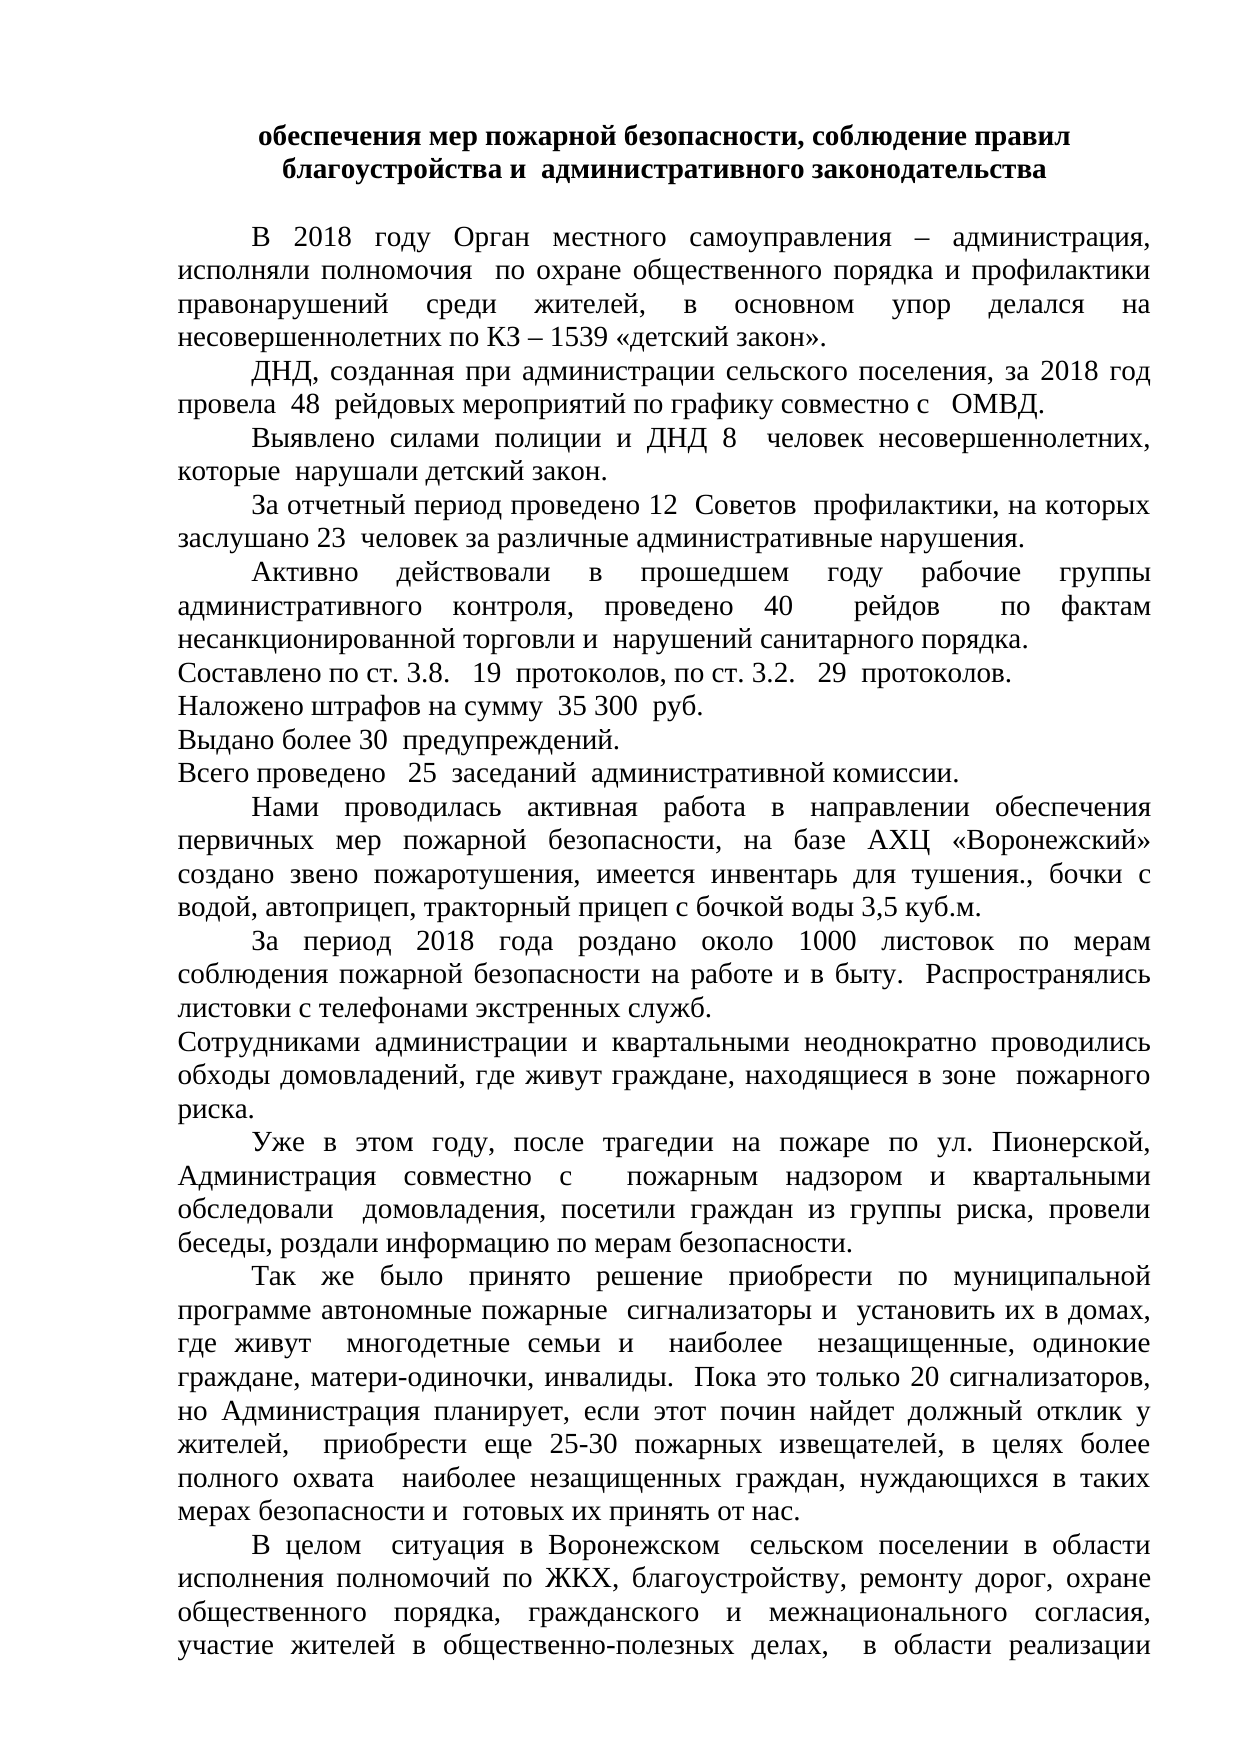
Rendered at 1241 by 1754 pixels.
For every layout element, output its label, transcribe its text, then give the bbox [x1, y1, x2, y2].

text Так же было принято решение приобрести по муниципальной программе автономные пожарные сигнализаторы и установить их в домах, где живут многодетные семьи и наиболее незащищенные, одинокие граждане, матери-одиночки, инвалиды. Пока это только 20 сигнализаторов, но Администрация планирует, если этот почин найдет должный отклик у жителей, приобрести еще 25-30 пожарных извещателей, в целях более полного охвата наиболее незащищенных граждан, нуждающихся в таких мерах безопасности и готовых их принять от нас. [177, 1258, 1152, 1527]
text Выявлено силами полиции и ДНД 8 человек несовершеннолетних, которые нарушали детский закон. [177, 420, 1152, 487]
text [177, 1527, 1152, 1661]
text Активно действовали в прошедшем году рабочие группы административного контроля, проведено 40 рейдов по фактам несанкционированной торговли и нарушений санитарного порядка. [177, 554, 1152, 655]
text Всего проведено 25 заседаний административной комиссии. [177, 755, 1152, 789]
text За отчетный период проведено 12 Советов профилактики, на которых заслушано 23 человек за различные административные нарушения. [177, 487, 1152, 554]
text обеспечения мер пожарной безопасности, соблюдение правил благоустройства и административного законодательства [177, 118, 1152, 185]
text Выдано более 30 предупреждений. [177, 722, 1152, 755]
text Нами проводилась активная работа в направлении обеспечения первичных мер пожарной безопасности, на базе АХЦ «Воронежский» создано звено пожаротушения, имеется инвентарь для тушения., бочки с водой, автоприцеп, тракторный прицеп с бочкой воды 3,5 куб.м. [177, 789, 1152, 923]
text Сотрудниками администрации и квартальными неоднократно проводились обходы домовладений, где живут граждане, находящиеся в зоне пожарного риска. [177, 1024, 1152, 1124]
text Наложено штрафов на сумму 35 300 руб. [177, 688, 1152, 722]
text Составлено по ст. 3.8. 19 протоколов, по ст. 3.2. 29 протоколов. [177, 655, 1152, 688]
text Уже в этом году, после трагедии на пожаре по ул. Пионерской, Администрация совместно с пожарным надзором и квартальными обследовали домовладения, посетили граждан из группы риска, провели беседы, роздали информацию по мерам безопасности. [177, 1124, 1152, 1258]
text ДНД, созданная при администрации сельского поселения, за 2018 год провела 48 рейдовых мероприятий по графику совместно с ОМВД. [177, 353, 1152, 420]
text За период 2018 года роздано около 1000 листовок по мерам соблюдения пожарной безопасности на работе и в быту. Распространялись листовки с телефонами экстренных служб. [177, 923, 1152, 1024]
text В 2018 году Орган местного самоуправления – администрация, исполняли полномочия по охране общественного порядка и профилактики правонарушений среди жителей, в основном упор делался на несовершеннолетних по КЗ – 1539 «детский закон». [177, 219, 1152, 353]
